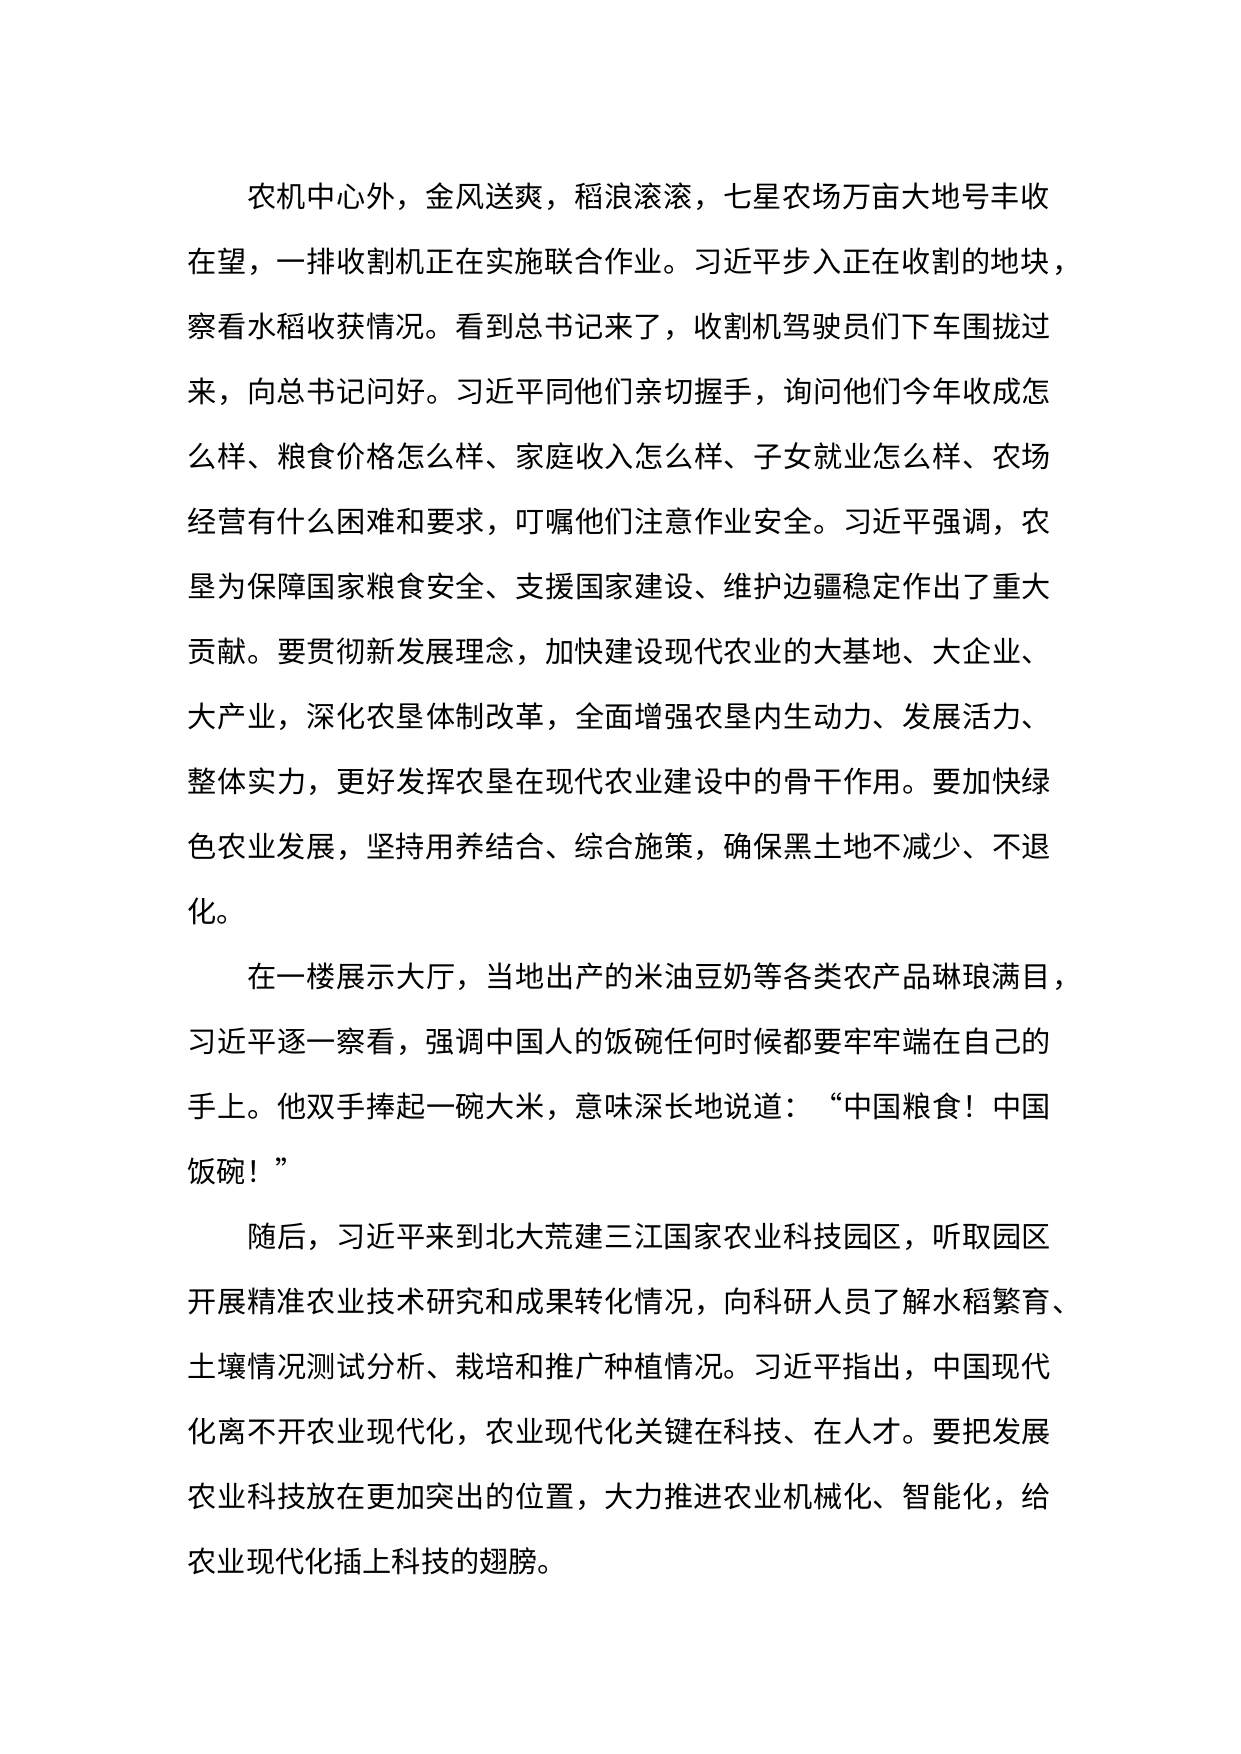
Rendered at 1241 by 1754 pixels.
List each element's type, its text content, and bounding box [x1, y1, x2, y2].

text 随后，习近平来到北大荒建三江国家农业科技园区，听取园区开展精准农业技术研究和成果转化情况，向科研人员了解水稻繁育、土壤情况测试分析、栽培和推广种植情况。习近平指出，中国现代化离不开农业现代化，农业现代化关键在科技、在人才。要把发展农业科技放在更加突出的位置，大力推进农业机械化、智能化，给农业现代化插上科技的翅膀。 [187, 1202, 1053, 1592]
text 农机中心外，金风送爽，稻浪滚滚，七星农场万亩大地号丰收在望，一排收割机正在实施联合作业。习近平步入正在收割的地块，察看水稻收获情况。看到总书记来了，收割机驾驶员们下车围拢过来，向总书记问好。习近平同他们亲切握手，询问他们今年收成怎么样、粮食价格怎么样、家庭收入怎么样、子女就业怎么样、农场经营有什么困难和要求，叮嘱他们注意作业安全。习近平强调，农垦为保障国家粮食安全、支援国家建设、维护边疆稳定作出了重大贡献。要贯彻新发展理念，加快建设现代农业的大基地、大企业、大产业，深化农垦体制改革，全面增强农垦内生动力、发展活力、整体实力，更好发挥农垦在现代农业建设中的骨干作用。要加快绿色农业发展，坚持用养结合、综合施策，确保黑土地不减少、不退化。 [187, 162, 1053, 942]
text 在一楼展示大厅，当地出产的米油豆奶等各类农产品琳琅满目，习近平逐一察看，强调中国人的饭碗任何时候都要牢牢端在自己的手上。他双手捧起一碗大米，意味深长地说道：“中国粮食！中国饭碗！” [187, 942, 1053, 1202]
